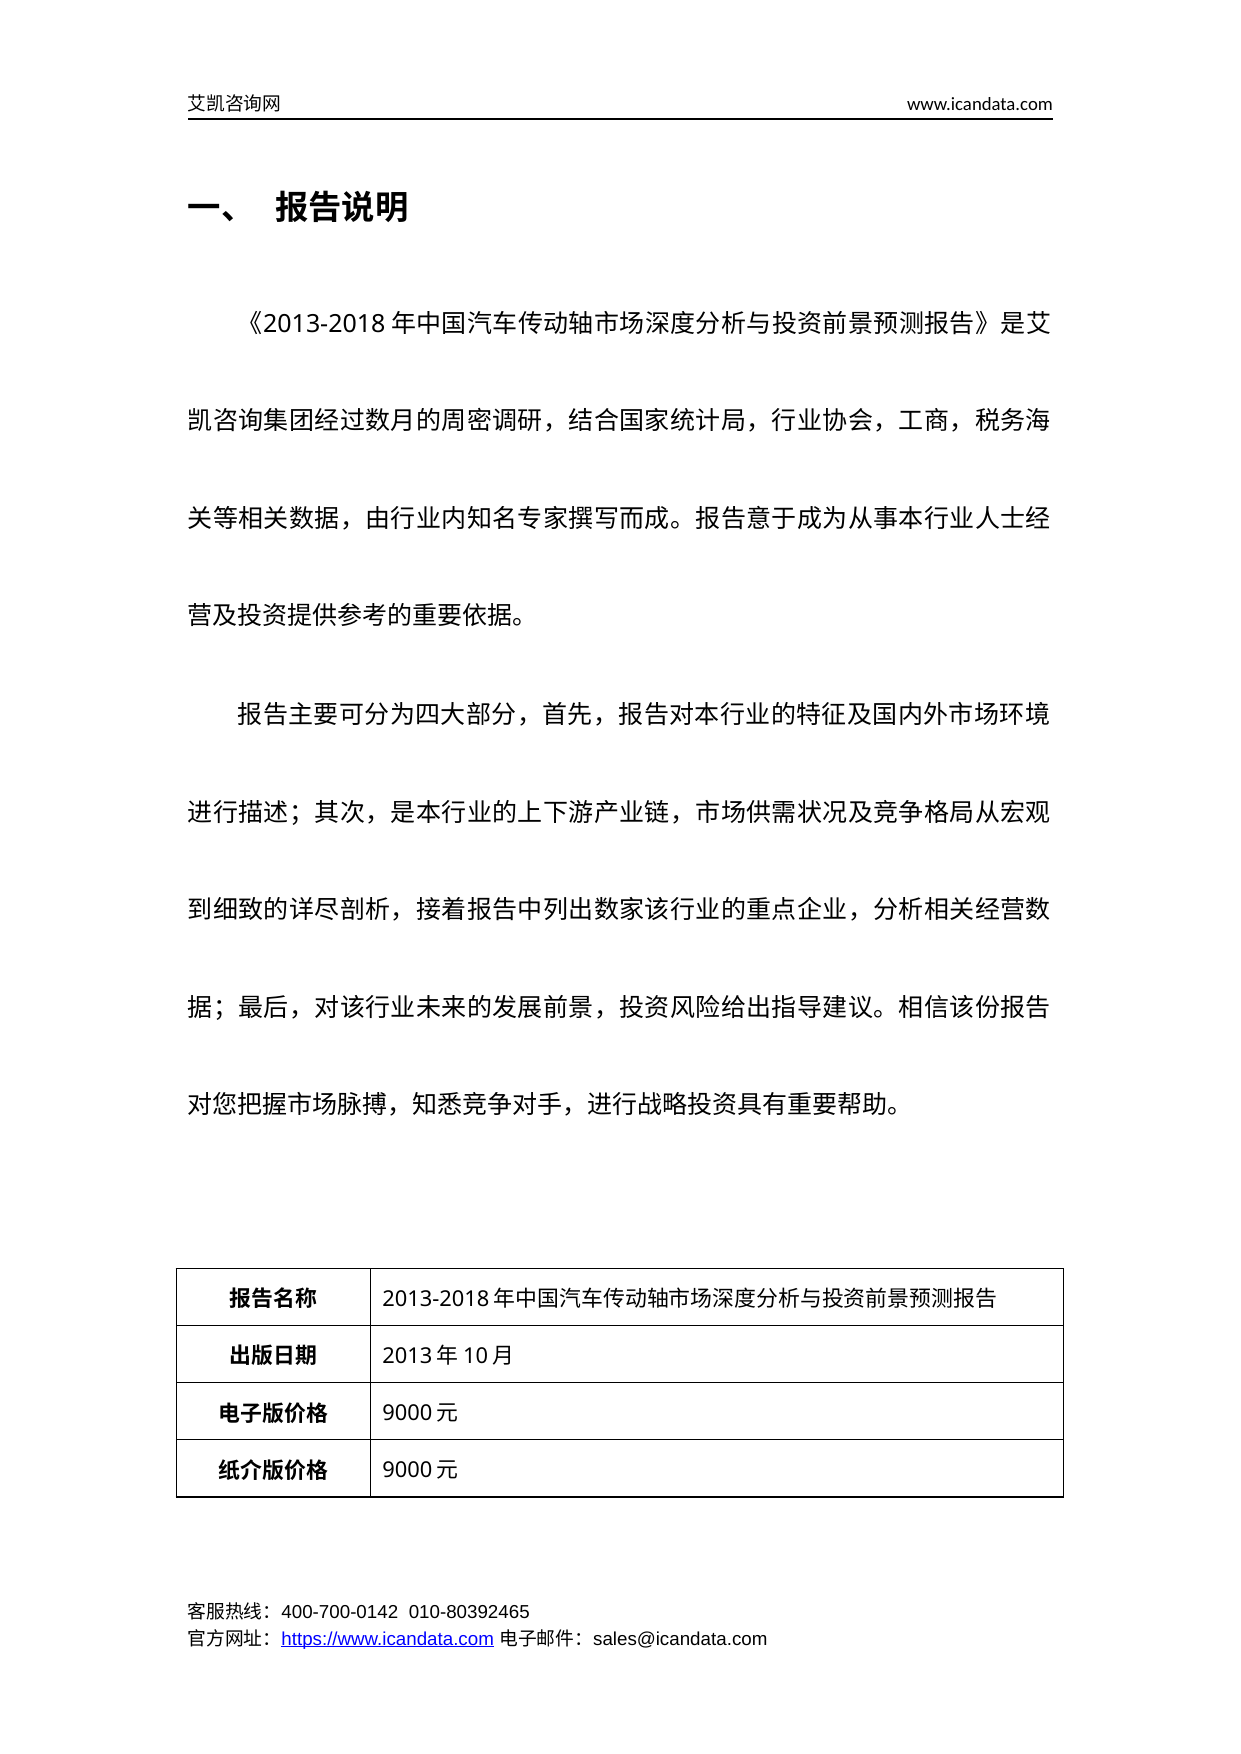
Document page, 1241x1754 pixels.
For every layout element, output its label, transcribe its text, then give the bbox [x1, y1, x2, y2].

table_cell 纸介版价格 [177, 1440, 370, 1496]
table_cell 9000元 [371, 1440, 1063, 1496]
text 《2013-2018年中国汽车传动轴市场深度分析与投资前景预测报告》是艾凯咨询集团经过数月的周密调研，结合国家统计局，行业协会，工商，税务海关等相关数据，由行业内知名专家撰写而成。报告意于成为从事本行业人士经营及投资提供参考的重要依据。 [187, 289, 1053, 646]
subtitle 报告说明 [187, 172, 1053, 237]
text 报告主要可分为四大部分，首先，报告对本行业的特征及国内外市场环境进行描述；其次，是本行业的上下游产业链，市场供需状况及竞争格局从宏观到细致的详尽剖析，接着报告中列出数家该行业的重点企业，分析相关经营数据；最后，对该行业未来的发展前景，投资风险给出指导建议。相信该份报告对您把握市场脉搏，知悉竞争对手，进行战略投资具有重要帮助。 [187, 681, 1053, 1136]
table_header 报告名称 [177, 1269, 370, 1325]
table_cell 电子版价格 [177, 1383, 370, 1439]
table_header 2013-2018年中国汽车传动轴市场深度分析与投资前景预测报告 [371, 1269, 1063, 1325]
table_cell 2013年10月 [371, 1326, 1063, 1382]
table_cell 9000元 [371, 1383, 1063, 1439]
table_cell 出版日期 [177, 1326, 370, 1382]
